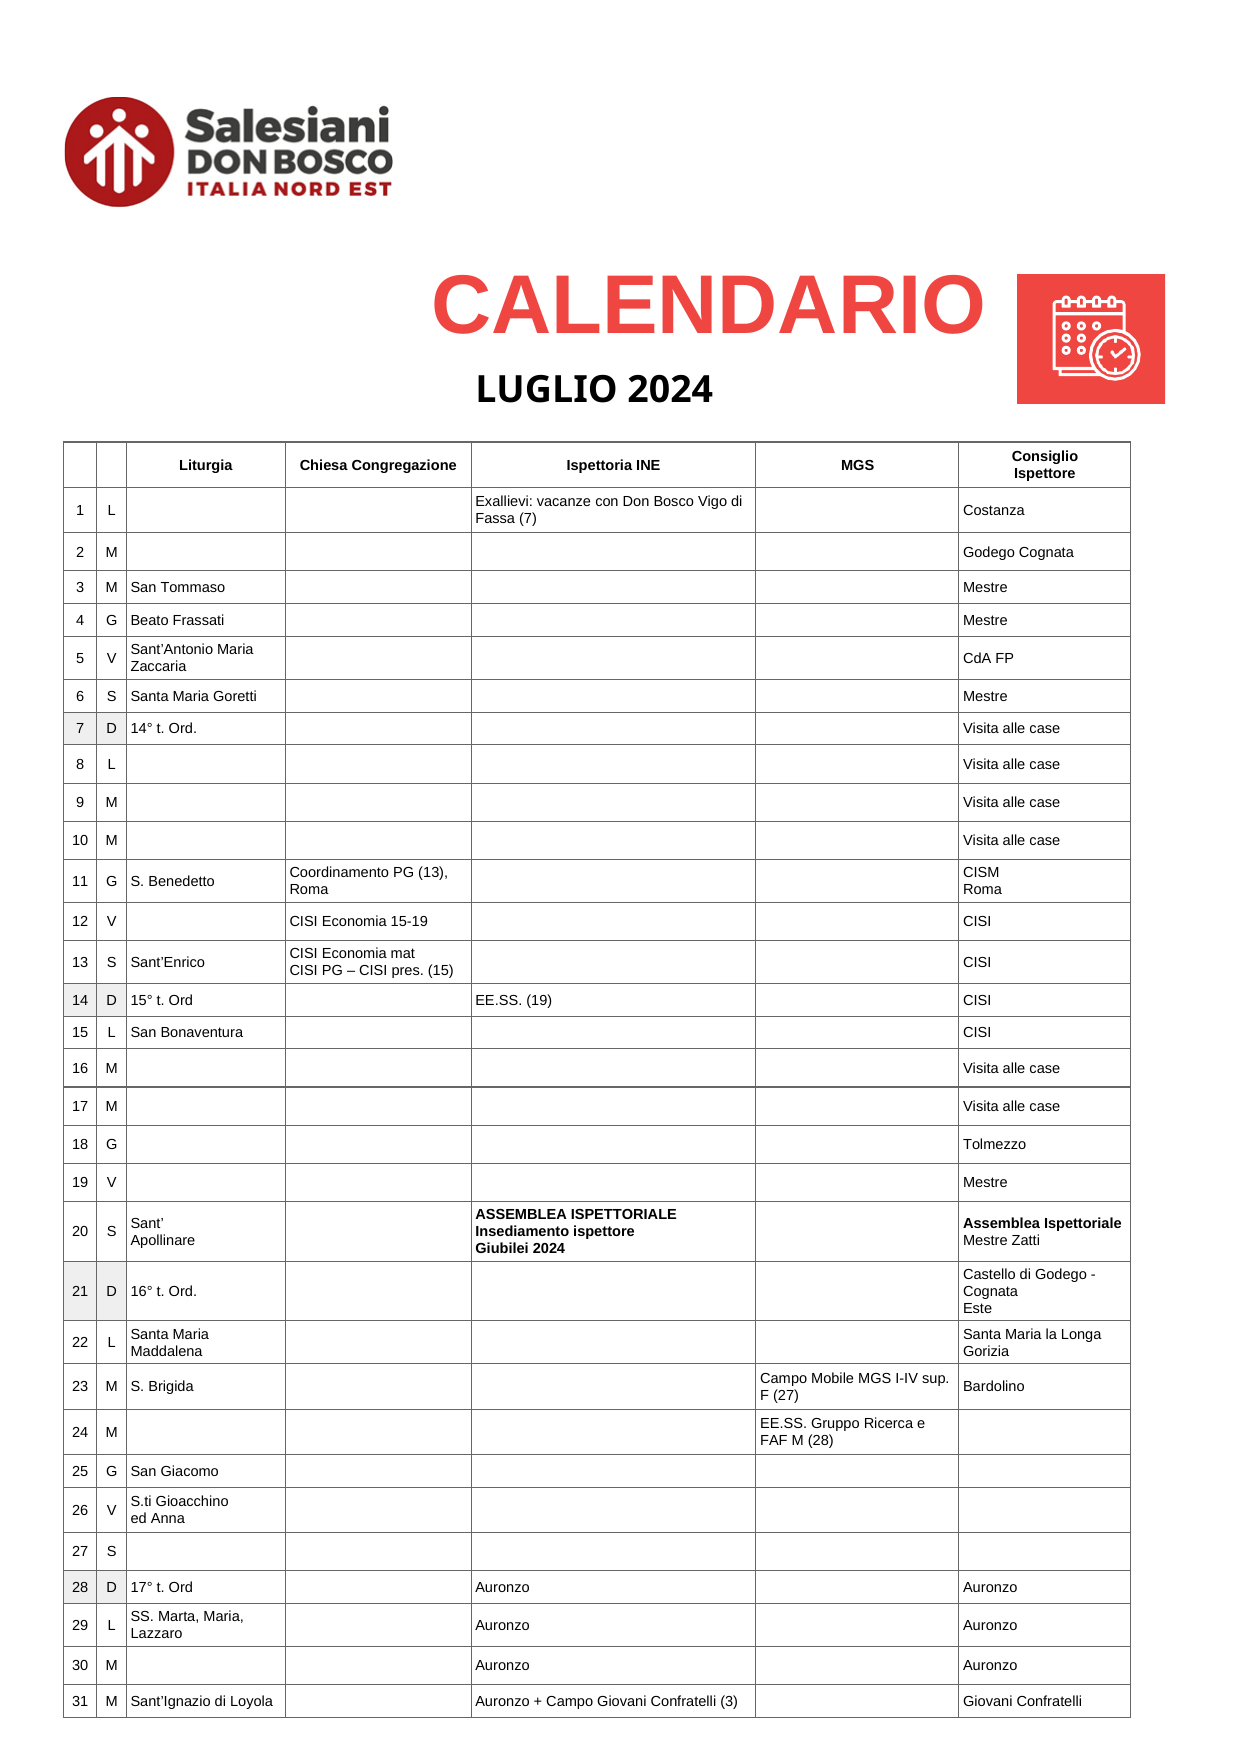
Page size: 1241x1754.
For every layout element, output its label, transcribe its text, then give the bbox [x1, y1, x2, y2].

table_cell [286, 604, 471, 636]
table_cell 31 [64, 1685, 96, 1717]
table_cell [472, 1049, 755, 1086]
table_cell Costanza [959, 488, 1130, 532]
table_cell 26 [64, 1488, 96, 1532]
table_cell 28 [64, 1571, 96, 1603]
table_cell 22 [64, 1321, 96, 1363]
table_cell 16° t. Ord. [127, 1262, 285, 1320]
table_cell [286, 1410, 471, 1454]
table_cell [472, 860, 755, 902]
table_cell [127, 822, 285, 859]
table_cell [286, 1455, 471, 1487]
table_header [97, 443, 126, 487]
table_cell Auronzo [959, 1604, 1130, 1646]
table_cell [756, 713, 958, 744]
table_cell Visita alle case [959, 745, 1130, 782]
table_cell CdA FP [959, 637, 1130, 679]
table_cell CISI [959, 1017, 1130, 1048]
table_cell G [97, 1455, 126, 1487]
table_cell [127, 533, 285, 570]
table_cell 5 [64, 637, 96, 679]
table_cell 30 [64, 1647, 96, 1684]
table_cell [472, 903, 755, 940]
table_cell SS. Marta, Maria, Lazzaro [127, 1604, 285, 1646]
table_cell Sant’Antonio Maria Zaccaria [127, 637, 285, 679]
table_cell 21 [64, 1262, 96, 1320]
table_cell [286, 637, 471, 679]
table_cell [756, 1202, 958, 1261]
table_cell Tolmezzo [959, 1126, 1130, 1163]
table_cell [286, 713, 471, 744]
table_cell Sant’ Apollinare [127, 1202, 285, 1261]
table_cell [286, 1604, 471, 1646]
table_cell Exallievi: vacanze con Don Bosco Vigo di Fassa (7) [472, 488, 755, 532]
table_cell D [97, 1262, 126, 1320]
table_cell Sant’Ignazio di Loyola [127, 1685, 285, 1717]
table_cell [127, 784, 285, 821]
table_cell [286, 822, 471, 859]
table_cell 18 [64, 1126, 96, 1163]
table_cell [959, 1410, 1130, 1454]
table_cell [756, 984, 958, 1016]
table_cell San Tommaso [127, 571, 285, 603]
table_cell V [97, 637, 126, 679]
table_cell 10 [64, 822, 96, 859]
table_cell [127, 488, 285, 532]
table_cell Visita alle case [959, 822, 1130, 859]
table_cell EE.SS. Gruppo Ricerca e FAF M (28) [756, 1410, 958, 1454]
table_cell S [97, 1202, 126, 1261]
table_cell 14° t. Ord. [127, 713, 285, 744]
table_cell [286, 1164, 471, 1201]
table_cell [756, 1321, 958, 1363]
table_cell L [97, 488, 126, 532]
table_cell [472, 1164, 755, 1201]
table_cell [472, 1410, 755, 1454]
table_cell 2 [64, 533, 96, 570]
table_cell Auronzo [959, 1647, 1130, 1684]
table_cell Coordinamento PG (13), Roma [286, 860, 471, 902]
table_cell [286, 1488, 471, 1532]
table_cell L [97, 1017, 126, 1048]
table_cell [127, 1164, 285, 1201]
table_cell [756, 488, 958, 532]
table_cell Visita alle case [959, 1088, 1130, 1124]
table_cell Auronzo + Campo Giovani Confratelli (3) [472, 1685, 755, 1717]
table_cell [756, 1049, 958, 1086]
table_cell Bardolino [959, 1364, 1130, 1408]
table_cell [286, 745, 471, 782]
table_cell [286, 784, 471, 821]
table_cell S. Benedetto [127, 860, 285, 902]
table_cell 12 [64, 903, 96, 940]
table_cell L [97, 1321, 126, 1363]
table_cell 23 [64, 1364, 96, 1408]
table_cell 1 [64, 488, 96, 532]
table_cell [286, 533, 471, 570]
table_cell 24 [64, 1410, 96, 1454]
table_cell 17° t. Ord [127, 1571, 285, 1603]
table_cell Campo Mobile MGS I-IV sup. F (27) [756, 1364, 958, 1408]
table_cell [472, 533, 755, 570]
picture [1095, 335, 1135, 375]
table_cell [286, 1088, 471, 1124]
table_cell Mestre [959, 1164, 1130, 1201]
table_cell [127, 1126, 285, 1163]
table_cell G [97, 604, 126, 636]
table_cell S [97, 941, 126, 983]
table_cell [756, 1685, 958, 1717]
table_cell 6 [64, 680, 96, 712]
table_cell [756, 1017, 958, 1048]
table_cell G [97, 860, 126, 902]
table_cell San Bonaventura [127, 1017, 285, 1048]
table_cell [127, 1410, 285, 1454]
table_cell V [97, 1488, 126, 1532]
table_cell [286, 1049, 471, 1086]
table_cell D [97, 984, 126, 1016]
table_cell 3 [64, 571, 96, 603]
table_cell 15 [64, 1017, 96, 1048]
table_cell Auronzo [959, 1571, 1130, 1603]
table_cell [756, 1571, 958, 1603]
table_cell 8 [64, 745, 96, 782]
table_cell M [97, 1049, 126, 1086]
table_cell M [97, 822, 126, 859]
table_cell L [97, 745, 126, 782]
table_header [64, 443, 96, 487]
table_cell CISI [959, 941, 1130, 983]
table_cell EE.SS. (19) [472, 984, 755, 1016]
table_cell [127, 903, 285, 940]
table_cell [472, 571, 755, 603]
table_cell [472, 1017, 755, 1048]
table_cell Mestre [959, 604, 1130, 636]
table_cell [756, 1088, 958, 1124]
table_cell 13 [64, 941, 96, 983]
table_cell [756, 533, 958, 570]
table_cell [472, 941, 755, 983]
table_cell L [97, 1604, 126, 1646]
table_cell Auronzo [472, 1571, 755, 1603]
table_cell Assemblea Ispettoriale Mestre Zatti [959, 1202, 1130, 1261]
table_cell CISI Economia mat CISI PG – CISI pres. (15) [286, 941, 471, 983]
table_cell [286, 1685, 471, 1717]
table_cell [472, 1126, 755, 1163]
table_cell Auronzo [472, 1647, 755, 1684]
table_cell 27 [64, 1533, 96, 1570]
table_cell [472, 1088, 755, 1124]
table_cell [472, 1533, 755, 1570]
table_cell [756, 860, 958, 902]
table_cell 15° t. Ord [127, 984, 285, 1016]
table_cell [127, 1088, 285, 1124]
table_cell S.ti Gioacchino ed Anna [127, 1488, 285, 1532]
table_cell 19 [64, 1164, 96, 1201]
table_cell Castello di Godego - Cognata Este [959, 1262, 1130, 1320]
table_cell [286, 1364, 471, 1408]
table_cell 9 [64, 784, 96, 821]
table_cell [756, 680, 958, 712]
text LUGLIO 2024 [64, 362, 1123, 413]
table_cell 25 [64, 1455, 96, 1487]
table_cell [756, 604, 958, 636]
table_cell [286, 680, 471, 712]
table_cell M [97, 1685, 126, 1717]
table_cell [286, 571, 471, 603]
table_cell Sant’Enrico [127, 941, 285, 983]
table_header Consiglio Ispettore [959, 443, 1130, 487]
table_cell [286, 1571, 471, 1603]
table_cell V [97, 903, 126, 940]
table_cell [127, 1049, 285, 1086]
table_cell [756, 822, 958, 859]
table_cell M [97, 1647, 126, 1684]
table_cell [286, 488, 471, 532]
table_cell [959, 1533, 1130, 1570]
table_cell [959, 1488, 1130, 1532]
table_cell [286, 1202, 471, 1261]
table_cell [756, 637, 958, 679]
table_cell [756, 571, 958, 603]
table_cell 14 [64, 984, 96, 1016]
table_cell CISI [959, 984, 1130, 1016]
table_cell CISM Roma [959, 860, 1130, 902]
table_cell [472, 822, 755, 859]
table_cell 20 [64, 1202, 96, 1261]
table_cell [756, 1533, 958, 1570]
table_cell [472, 1455, 755, 1487]
table_cell S. Brigida [127, 1364, 285, 1408]
table_cell [472, 1321, 755, 1363]
table_cell CISI [959, 903, 1130, 940]
table_cell M [97, 1364, 126, 1408]
table_cell 11 [64, 860, 96, 902]
table_cell Auronzo [472, 1604, 755, 1646]
table_cell [472, 713, 755, 744]
table_cell M [97, 1088, 126, 1124]
table_cell [756, 745, 958, 782]
table_cell S [97, 1533, 126, 1570]
table_cell S [97, 680, 126, 712]
table_cell [756, 1604, 958, 1646]
table_cell [472, 1262, 755, 1320]
table_cell [756, 784, 958, 821]
table_cell D [97, 1571, 126, 1603]
table_cell M [97, 571, 126, 603]
table_cell [472, 745, 755, 782]
table_cell 16 [64, 1049, 96, 1086]
table_cell Santa Maria Maddalena [127, 1321, 285, 1363]
table_cell Giovani Confratelli [959, 1685, 1130, 1717]
table_cell Visita alle case [959, 784, 1130, 821]
table_cell M [97, 784, 126, 821]
table_cell Beato Frassati [127, 604, 285, 636]
table_cell M [97, 1410, 126, 1454]
table_cell [756, 903, 958, 940]
table_cell Mestre [959, 571, 1130, 603]
table_cell [472, 1364, 755, 1408]
table_cell ASSEMBLEA ISPETTORIALE Insediamento ispettore Giubilei 2024 [472, 1202, 755, 1261]
table_cell [286, 984, 471, 1016]
table_cell [756, 1262, 958, 1320]
table_cell [286, 1017, 471, 1048]
table_cell M [97, 533, 126, 570]
table_cell [756, 1455, 958, 1487]
table_cell [756, 1164, 958, 1201]
table_cell [127, 745, 285, 782]
table_header MGS [756, 443, 958, 487]
table_cell [472, 1488, 755, 1532]
table_cell [756, 1488, 958, 1532]
table_cell 7 [64, 713, 96, 744]
table_cell Visita alle case [959, 713, 1130, 744]
table_cell CISI Economia 15-19 [286, 903, 471, 940]
table_cell G [97, 1126, 126, 1163]
table_header Chiesa Congregazione [286, 443, 471, 487]
table_cell Mestre [959, 680, 1130, 712]
table_cell [127, 1647, 285, 1684]
table_cell D [97, 713, 126, 744]
table_cell 4 [64, 604, 96, 636]
table_cell Santa Maria la Longa Gorizia [959, 1321, 1130, 1363]
table_cell [472, 604, 755, 636]
table_cell [756, 1126, 958, 1163]
table_cell [286, 1647, 471, 1684]
table_cell [959, 1455, 1130, 1487]
table_cell 17 [64, 1088, 96, 1124]
table_cell [472, 680, 755, 712]
table_cell Visita alle case [959, 1049, 1130, 1086]
table_cell [286, 1262, 471, 1320]
table_cell [756, 941, 958, 983]
table_cell [286, 1126, 471, 1163]
table_cell [756, 1647, 958, 1684]
table_cell Godego Cognata [959, 533, 1130, 570]
table_cell [286, 1533, 471, 1570]
picture [64, 97, 393, 208]
table_cell [472, 637, 755, 679]
table_header Liturgia [127, 443, 285, 487]
title CALENDARIO [431, 258, 1123, 352]
table_cell 29 [64, 1604, 96, 1646]
table_cell [472, 784, 755, 821]
table_cell V [97, 1164, 126, 1201]
table_cell San Giacomo [127, 1455, 285, 1487]
table_header Ispettoria INE [472, 443, 755, 487]
table_cell [127, 1533, 285, 1570]
table_cell [286, 1321, 471, 1363]
table_cell Santa Maria Goretti [127, 680, 285, 712]
